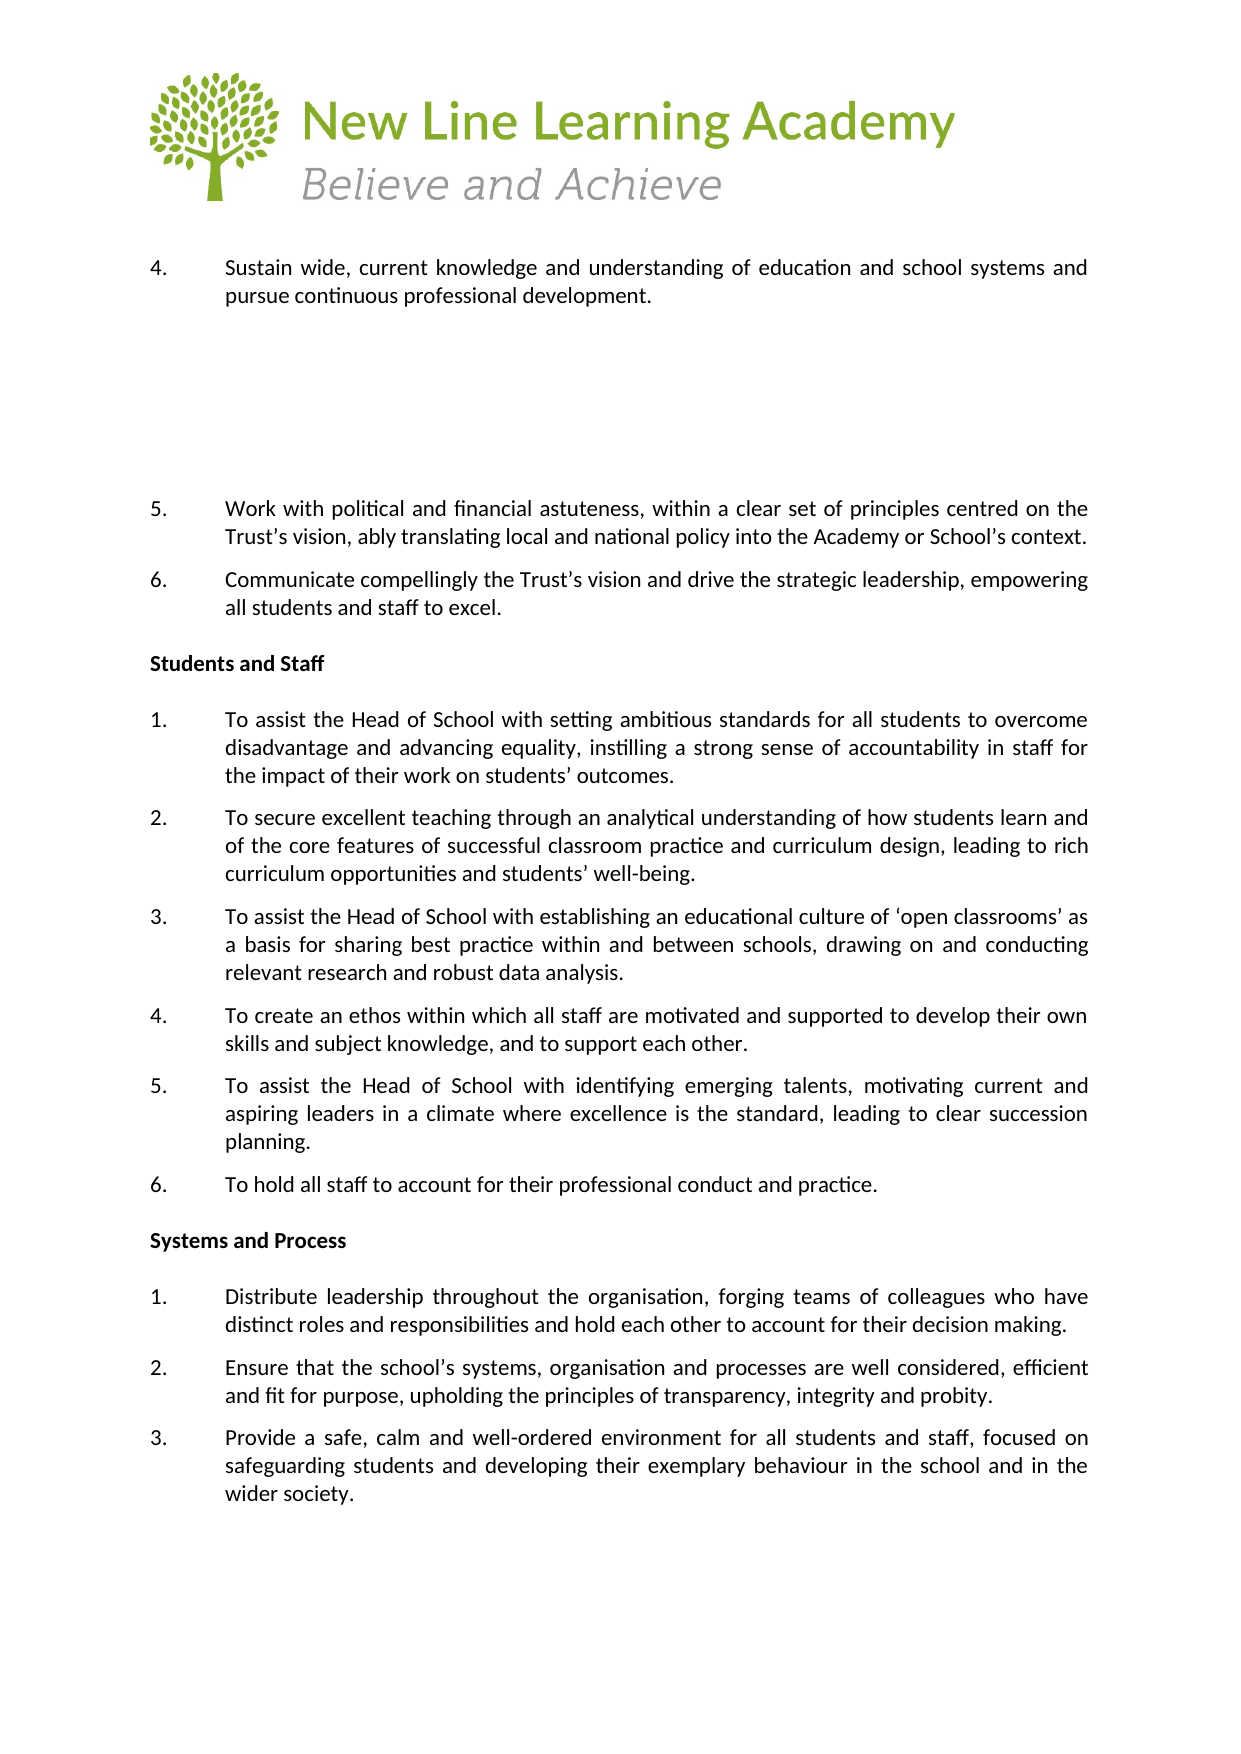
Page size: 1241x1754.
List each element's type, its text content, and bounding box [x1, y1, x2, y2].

text 4. Sustain wide, current knowledge and understanding of education and school systems and pursue continuous professional development. [150, 253, 1090, 309]
text 3. Provide a safe, calm and well-ordered environment for all students and staff, focused on safeguarding students and developing their exemplary behaviour in the school and in the wider society. [150, 1423, 1090, 1508]
text 1. To assist the Head of School with setting ambitious standards for all students to overcome disadvantage and advancing equality, instilling a strong sense of accountability in staff for the impact of their work on students’ outcomes. [150, 705, 1090, 789]
text Systems and Process [150, 1226, 1090, 1254]
text 5. Work with political and financial astuteness, within a clear set of principles centred on the Trust’s vision, ably translating local and national policy into the Academy or School’s context. [150, 494, 1090, 550]
text 2. To secure excellent teaching through an analytical understanding of how students learn and of the core features of successful classroom practice and curriculum design, leading to rich curriculum opportunities and students’ well-being. [150, 803, 1090, 887]
text 1. Distribute leadership throughout the organisation, forging teams of colleagues who have distinct roles and responsibilities and hold each other to account for their decision making. [150, 1282, 1090, 1338]
text 5. To assist the Head of School with identifying emerging talents, motivating current and aspiring leaders in a climate where excellence is the standard, leading to clear succession planning. [150, 1071, 1090, 1155]
text Students and Staff [150, 649, 1090, 677]
text 4. To create an ethos within which all staff are motivated and supported to develop their own skills and subject knowledge, and to support each other. [150, 1001, 1090, 1057]
text 6. Communicate compellingly the Trust’s vision and drive the strategic leadership, empowering all students and staff to excel. [150, 565, 1090, 621]
text 6. To hold all staff to account for their professional conduct and practice. [150, 1170, 1090, 1198]
text 2. Ensure that the school’s systems, organisation and processes are well considered, efficient and fit for purpose, upholding the principles of transparency, integrity and probity. [150, 1353, 1090, 1409]
picture [150, 73, 955, 201]
text 3. To assist the Head of School with establishing an educational culture of ‘open classrooms’ as a basis for sharing best practice within and between schools, drawing on and conducting relevant research and robust data analysis. [150, 902, 1090, 986]
